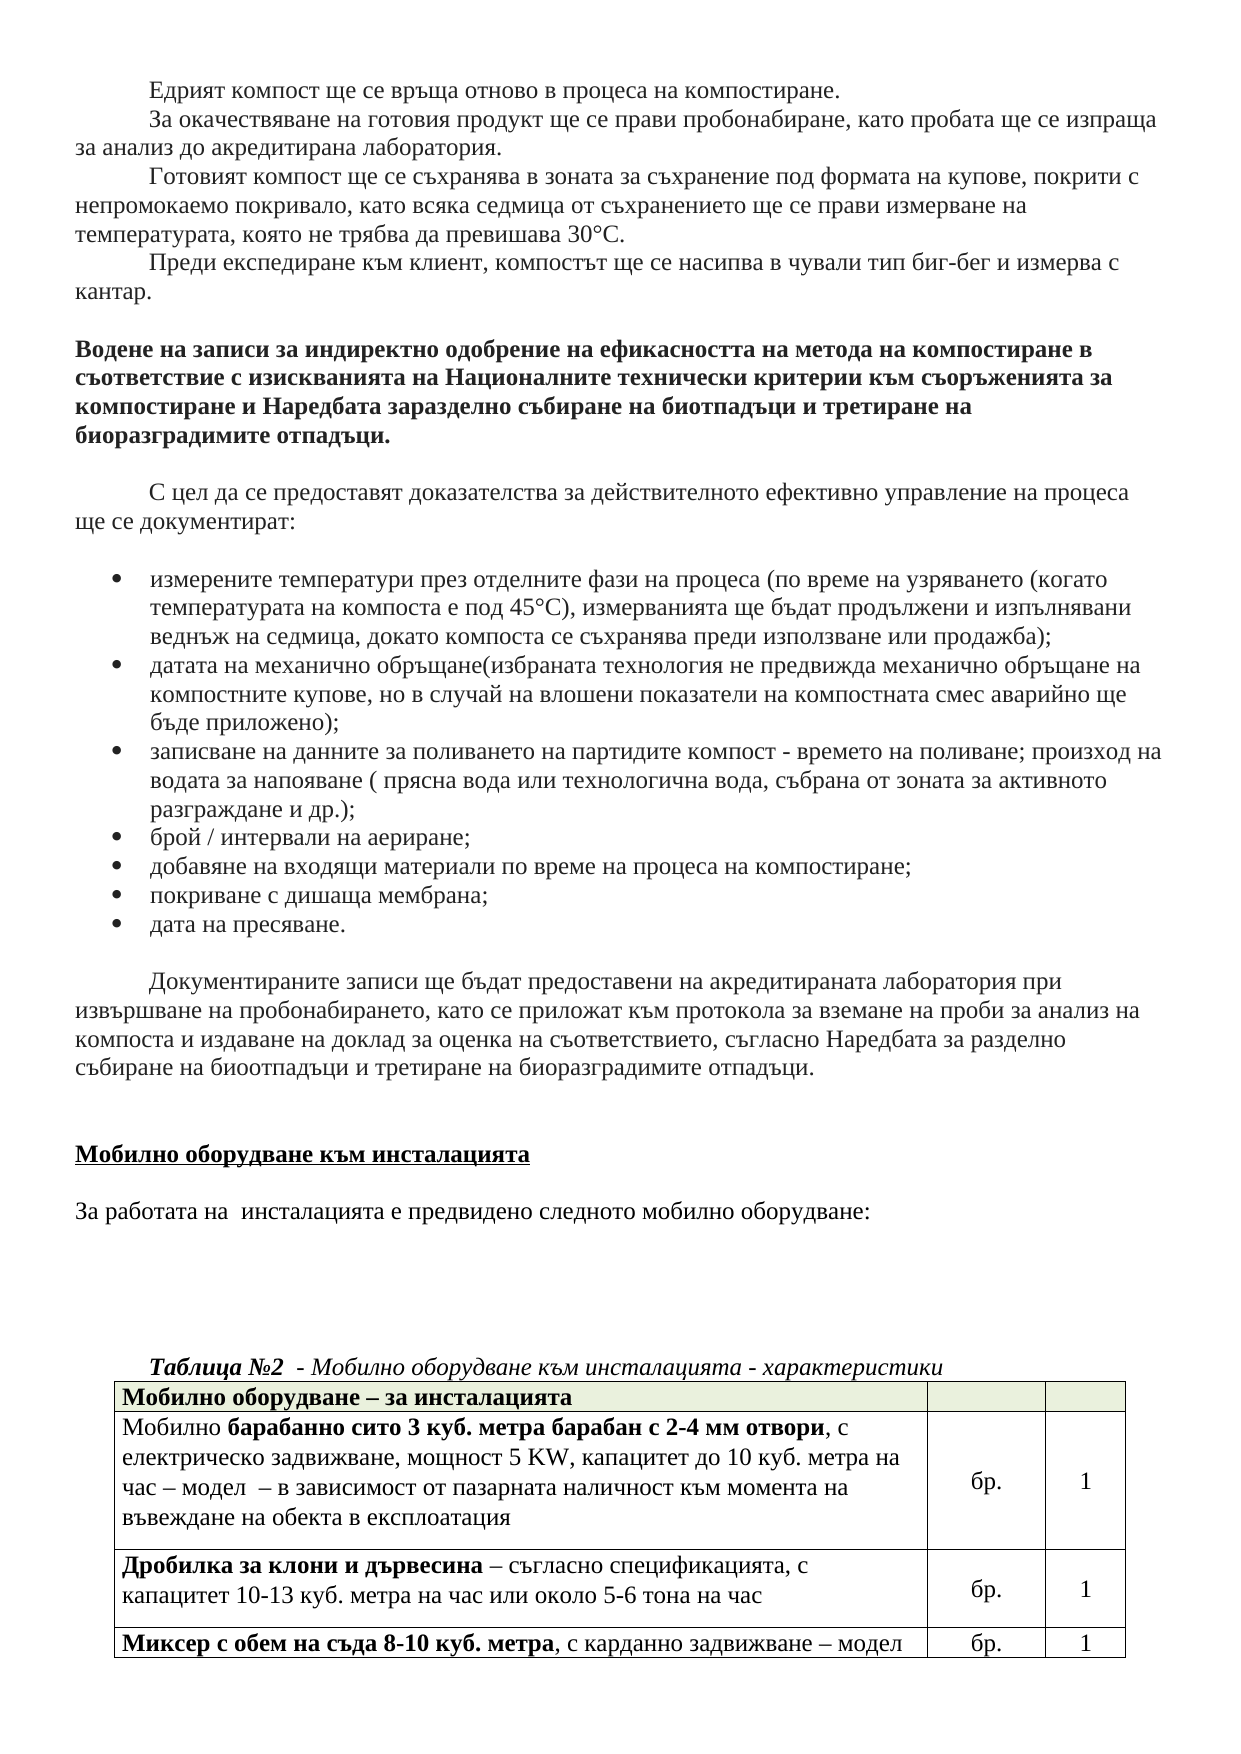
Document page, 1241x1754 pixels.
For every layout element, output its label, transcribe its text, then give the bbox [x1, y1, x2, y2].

list добавяне на входящи материали по време на процеса на компостиране; [112, 851, 1165, 880]
text Готовият компост ще се съхранява в зоната за съхранение под формата на купове, покрити с непромокаемо покривало, като всяка седмица от съхранението ще се прави измерване на температурата, която не трябва да превишава 30°С. [75, 161, 1165, 247]
text Документираните записи ще бъдат предоставени на акредитираната лаборатория при извършване на пробонабирането, като се приложат към протокола за вземане на проби за анализ на компоста и издаване на доклад за оценка на съответствието, съгласно Наредбата за разделно събиране на биоотпадъци и третиране на биоразградимите отпадъци. [75, 966, 1165, 1081]
table_header [928, 1382, 1045, 1411]
text Таблица №2 - Мобилно оборудване към инсталацията - характеристики [75, 1352, 1165, 1381]
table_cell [115, 1628, 927, 1657]
list покриване с дишаща мембрана; [112, 880, 1165, 909]
text Едрият компост ще се връща отново в процеса на компостиране. [75, 75, 1165, 104]
table_cell 1 [1046, 1628, 1125, 1657]
table_cell Мобилнo барабанно сито 3 куб. метра барабан с 2-4 мм отвори, с електрическо задвижване, мощност 5 KW, капацитет до 10 куб. метра на час – модел – в зависимост от пазарната наличност към момента на въвеждане на обекта в експлоатация [115, 1412, 927, 1549]
table_cell Дробилка за клони и дървесина – съгласно спецификацията, с капацитет 10-13 куб. метра на час или около 5-6 тона на час [115, 1550, 927, 1627]
text С цел да се предоставят доказателства за действителното ефективно управление на процеса ще се документират: [75, 477, 1165, 535]
table_cell 1 [1046, 1550, 1125, 1627]
text За окачествяване на готовия продукт ще се прави пробонабиране, като пробата ще се изпраща за анализ до акредитирана лаборатория. [75, 104, 1165, 161]
table_header [1046, 1382, 1125, 1411]
text Водене на записи за индиректно одобрение на ефикасността на метода на компостиране в съответствие с изискванията на Националните технически критерии към съоръженията за компостиране и Наредбата заразделно събиране на биотпадъци и третиране на биоразградимите отпадъци. [75, 334, 1165, 449]
text За работата на инсталацията е предвидено следното мобилно оборудване: [75, 1196, 1165, 1225]
table_cell бр. [928, 1628, 1045, 1657]
table_cell 1 [1046, 1412, 1125, 1549]
list измерените температури през отделните фази на процеса (по време на узряването (когато температурата на компоста е под 45°С), измерванията ще бъдат продължени и изпълнявани веднъж на седмица, докато компоста се съхранява преди използване или продажба); [112, 564, 1165, 650]
list дата на пресяване. [112, 909, 1165, 937]
table_cell бр. [928, 1412, 1045, 1549]
list брой / интервали на аериране; [112, 822, 1165, 851]
text Преди експедиране към клиент, компостът ще се насипва в чували тип биг-бег и измерва с кантар. [75, 247, 1165, 305]
text Мобилно оборудване към инсталацията [75, 1139, 1165, 1167]
table_cell бр. [928, 1550, 1045, 1627]
list датата на механично обръщане(избраната технология не предвижда механично обръщане на компостните купове, но в случай на влошени показатели на компостната смес аварийно ще бъде приложено); [112, 650, 1165, 736]
table_header Мобилно оборудване – за инсталацията [115, 1382, 927, 1411]
list записване на данните за поливането на партидите компост - времето на поливане; произход на водата за напояване ( прясна вода или технологична вода, събрана от зоната за активното разграждане и др.); [112, 736, 1165, 822]
